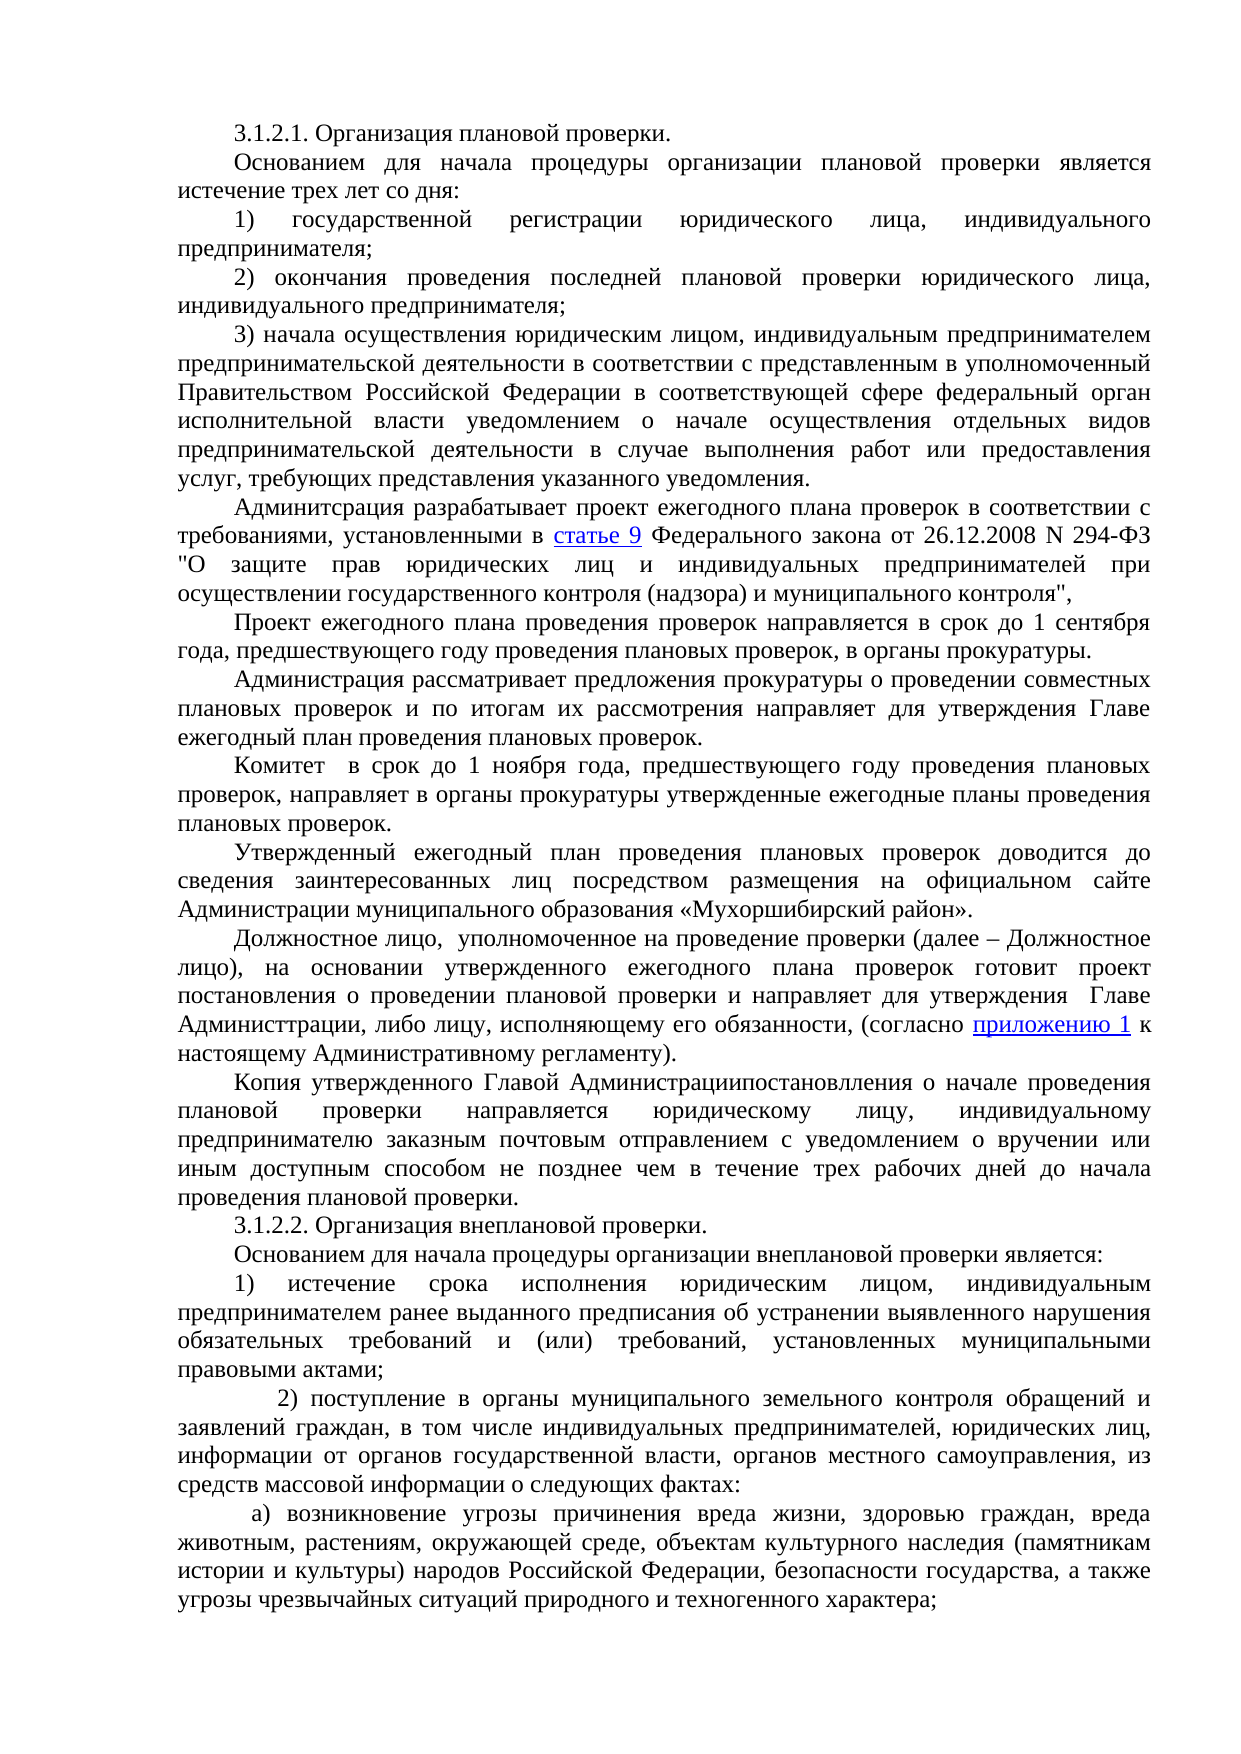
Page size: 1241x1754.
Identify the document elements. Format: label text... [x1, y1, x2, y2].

text Администрация рассматривает предложения прокуратуры о проведении совместных плановых проверок и по итогам их рассмотрения направляет для утверждения Главе ежегодный план проведения плановых проверок. [177, 664, 1152, 751]
text 1) государственной регистрации юридического лица, индивидуального предпринимателя; [177, 204, 1152, 262]
text Комитет в срок до 1 ноября года, предшествующего году проведения плановых проверок, направляет в органы прокуратуры утвержденные ежегодные планы проведения плановых проверок. [177, 751, 1152, 837]
text Основанием для начала процедуры организации плановой проверки является истечение трех лет со дня: [177, 147, 1152, 204]
text 2) окончания проведения последней плановой проверки юридического лица, индивидуального предпринимателя; [177, 262, 1152, 319]
text Админитсрация разрабатывает проект ежегодного плана проверок в соответствии с требованиями, установленными в статье 9 Федерального закона от 26.12.2008 N 294-ФЗ "О защите прав юридических лиц и индивидуальных предпринимателей при осуществлении государственного контроля (надзора) и муниципального контроля", [177, 492, 1152, 607]
text 3.1.2.1. Организация плановой проверки. [177, 118, 1152, 147]
text Копия утвержденного Главой Администрациипостановлления о начале проведения плановой проверки направляется юридическому лицу, индивидуальному предпринимателю заказным почтовым отправлением с уведомлением о вручении или иным доступным способом не позднее чем в течение трех рабочих дней до начала проведения плановой проверки. [177, 1067, 1152, 1211]
text Должностное лицо, уполномоченное на проведение проверки (далее – Должностное лицо), на основании утвержденного ежегодного плана проверок готовит проект постановления о проведении плановой проверки и направляет для утверждения Главе Администтрации, либо лицу, исполняющему его обязанности, (согласно приложению 1 к настоящему Административному регламенту). [177, 923, 1152, 1067]
text Утвержденный ежегодный план проведения плановых проверок доводится до сведения заинтересованных лиц посредством размещения на официальном сайте Администрации муниципального образования «Мухоршибирский район». [177, 837, 1152, 923]
text Основанием для начала процедуры организации внеплановой проверки является: [177, 1239, 1152, 1268]
text 1) истечение срока исполнения юридическим лицом, индивидуальным предпринимателем ранее выданного предписания об устранении выявленного нарушения обязательных требований и (или) требований, установленных муниципальными правовыми актами; [177, 1268, 1152, 1383]
text а) возникновение угрозы причинения вреда жизни, здоровью граждан, вреда животным, растениям, окружающей среде, объектам культурного наследия (памятникам истории и культуры) народов Российской Федерации, безопасности государства, а также угрозы чрезвычайных ситуаций природного и техногенного характера; [177, 1498, 1152, 1613]
text 3) начала осуществления юридическим лицом, индивидуальным предпринимателем предпринимательской деятельности в соответствии с представленным в уполномоченный Правительством Российской Федерации в соответствующей сфере федеральный орган исполнительной власти уведомлением о начале осуществления отдельных видов предпринимательской деятельности в случае выполнения работ или предоставления услуг, требующих представления указанного уведомления. [177, 319, 1152, 492]
text Проект ежегодного плана проведения проверок направляется в срок до 1 сентября года, предшествующего году проведения плановых проверок, в органы прокуратуры. [177, 607, 1152, 664]
text 2) поступление в органы муниципального земельного контроля обращений и заявлений граждан, в том числе индивидуальных предпринимателей, юридических лиц, информации от органов государственной власти, органов местного самоуправления, из средств массовой информации о следующих фактах: [177, 1383, 1152, 1498]
text 3.1.2.2. Организация внеплановой проверки. [177, 1211, 1152, 1239]
